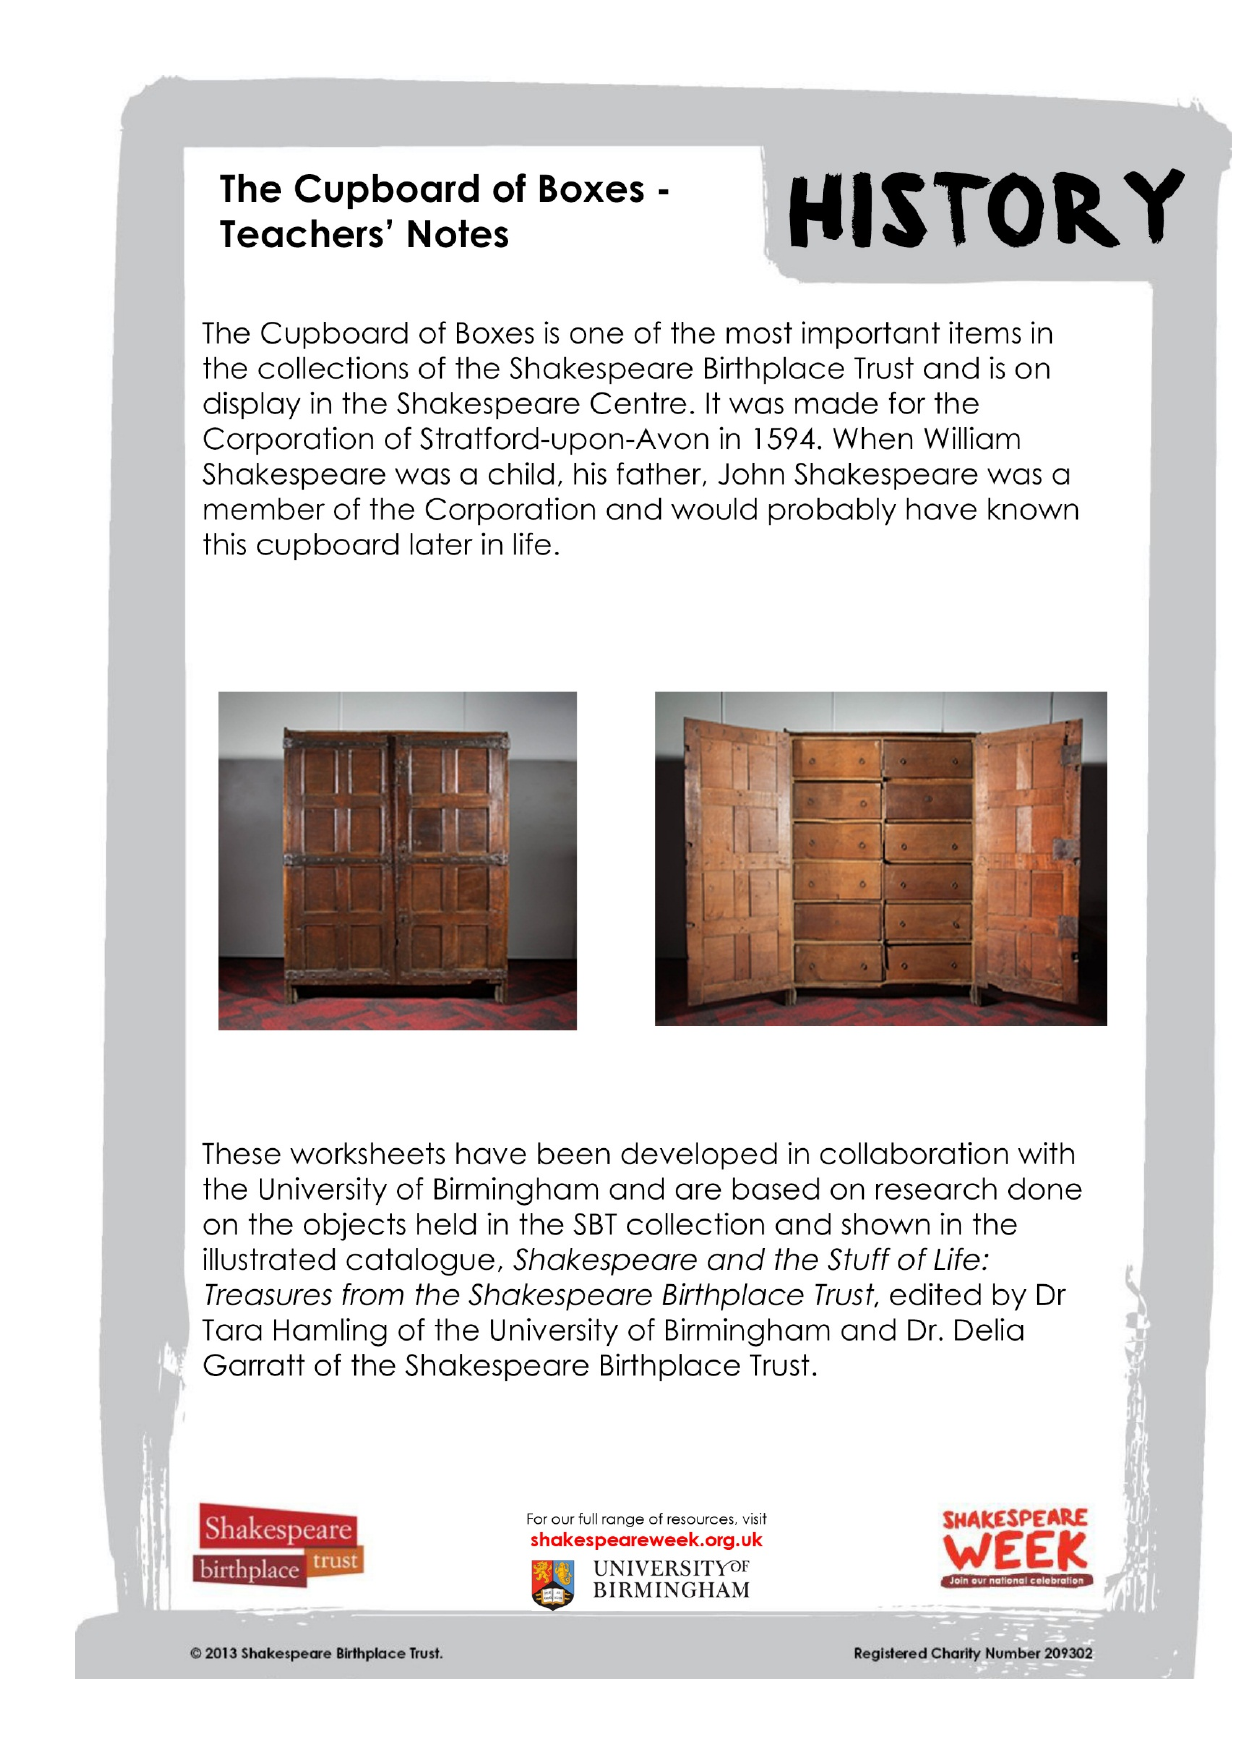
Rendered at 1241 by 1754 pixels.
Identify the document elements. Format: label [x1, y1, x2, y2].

picture [75, 75, 1232, 1679]
